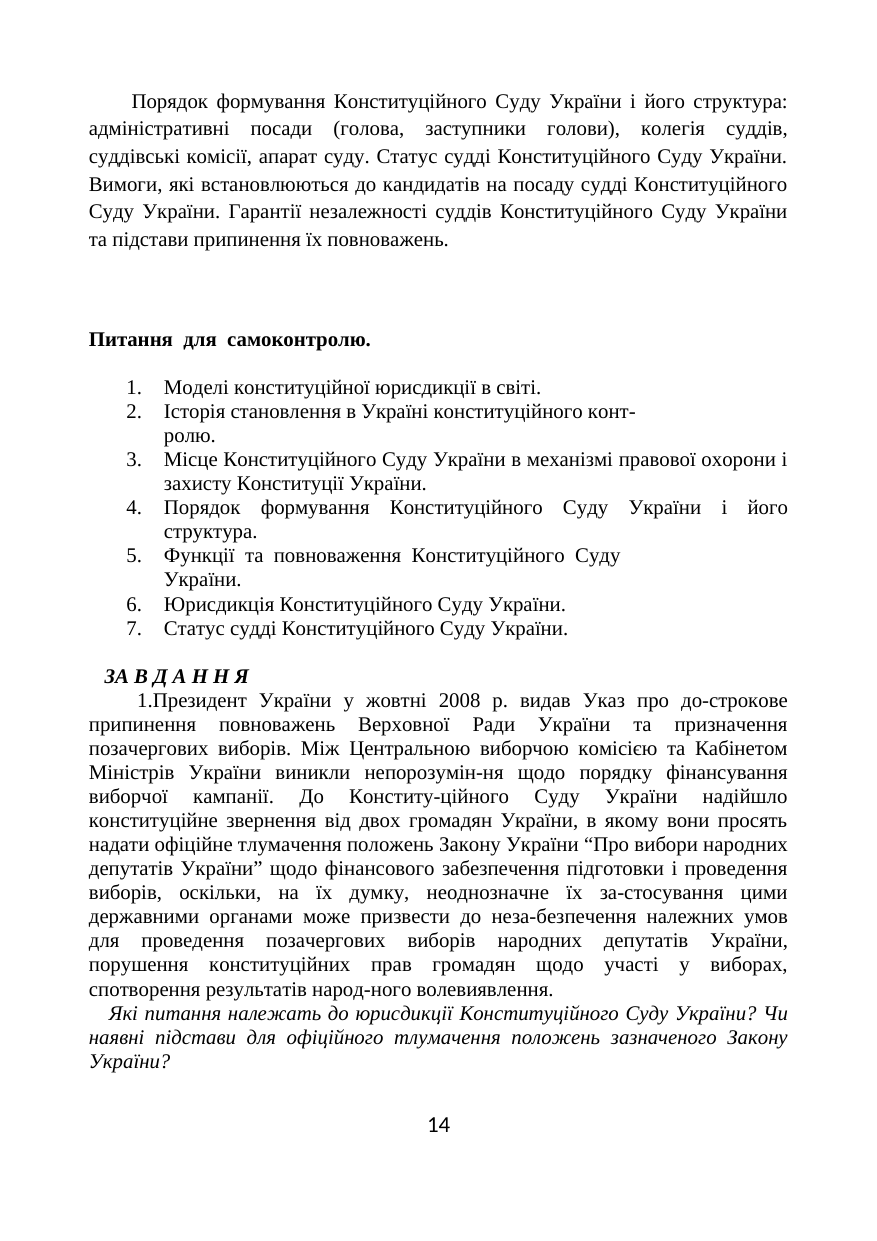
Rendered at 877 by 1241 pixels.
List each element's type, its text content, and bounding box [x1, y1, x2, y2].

list Історія становлення в Україні конституційного конт- [126, 399, 788, 423]
text ролю. [164, 423, 788, 447]
list Порядок формування Конституційного Суду України і його структура. [126, 495, 788, 543]
text Які питання належать до юрисдикції Конституційного Суду України? Чи наявні підстави для офіційного тлумачення положень зазначеного Закону України? [89, 1001, 788, 1073]
text України. [164, 567, 788, 591]
text ЗА В Д А Н Н Я [89, 664, 788, 688]
list Моделі конституційної юрисдикції в світі. [126, 375, 788, 399]
text Порядок формування Конституційного Суду України і його структура: адміністративні посади (голова, заступники голови), колегія суддів, суддівські комісії, апарат суду. Статус судді Конституційного Суду України. Вимоги, які встановлюються до кандидатів на посаду судді Конституційного Суду України. Гарантії незалежності суддів Конституційного Суду України та підстави припинення їх повноважень. [89, 89, 788, 251]
text Питання для самоконтролю. [89, 327, 788, 351]
list Статус судді Конституційного Суду України. [126, 616, 788, 639]
text 1.Президент України у жовтні 2008 р. видав Указ про до-строкове припинення повноважень Верховної Ради України та призначення позачергових виборів. Між Центральною виборчою комісією та Кабінетом Міністрів України виникли непорозумін-ня щодо порядку фінансування виборчої кампанії. До Конститу-ційного Суду України надійшло конституційне звернення від двох громадян України, в якому вони просять надати офіційне тлумачення положень Закону України “Про вибори народних депутатів України” щодо фінансового забезпечення підготовки і проведення виборів, оскільки, на їх думку, неоднозначне їх за-стосування цими державними органами може призвести до неза-безпечення належних умов для проведення позачергових виборів народних депутатів України, порушення конституційних прав громадян щодо участі у виборах, спотворення результатів народ-ного волевиявлення. [89, 688, 788, 1001]
list Функції та повноваження Конституційного Суду [126, 543, 788, 567]
list Місце Конституційного Суду України в механізмі правової охорони і захисту Конституції України. [126, 447, 788, 495]
list Юрисдикція Конституційного Суду України. [126, 591, 788, 616]
